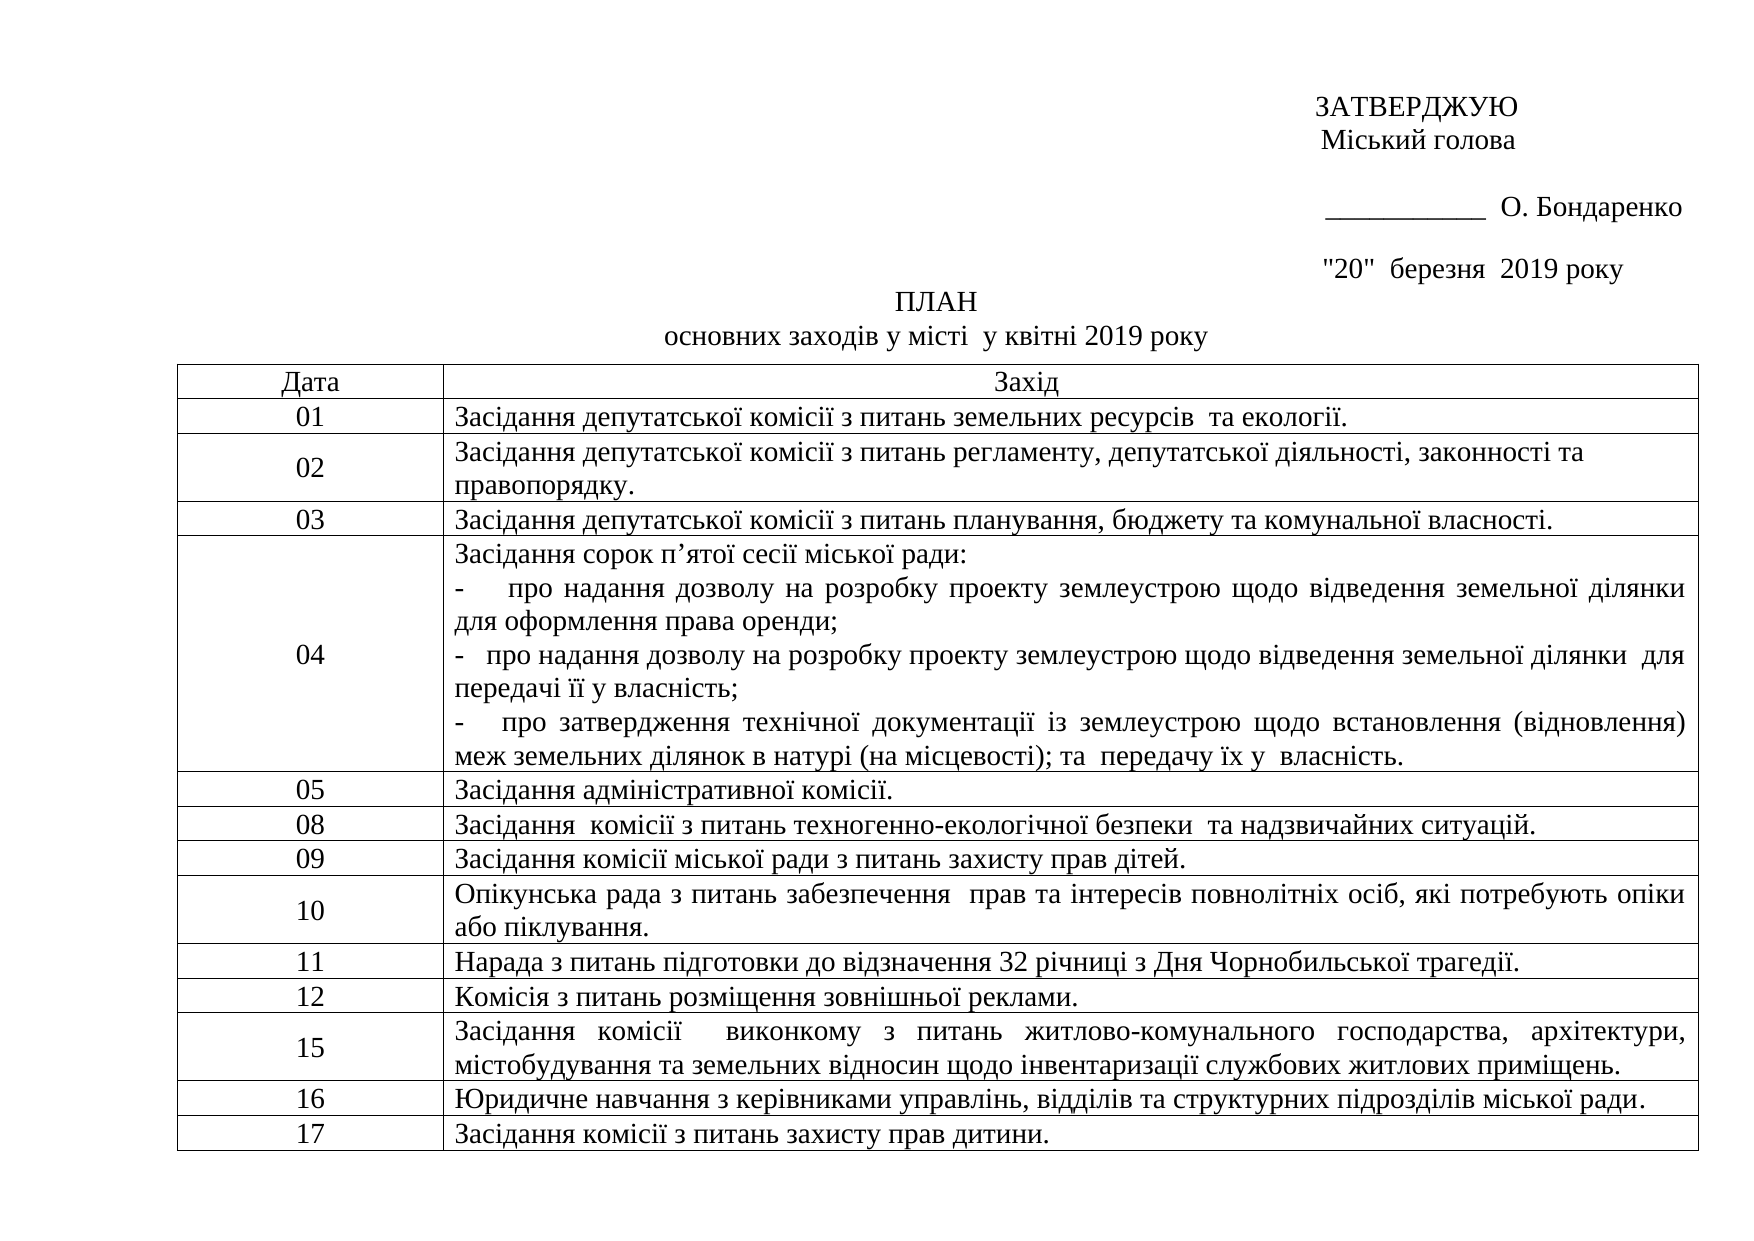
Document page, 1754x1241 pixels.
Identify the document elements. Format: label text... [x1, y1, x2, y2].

table_cell 08 [178, 807, 443, 840]
table_header Захід [444, 365, 1698, 398]
table_cell Засідання депутатської комісії з питань регламенту, депутатської діяльності, законності та правопорядку. [444, 434, 1698, 501]
table_cell Комісія з питань розміщення зовнішньої реклами. [444, 979, 1698, 1012]
table_cell Опікунська рада з питань забезпечення прав та інтересів повнолітніх осіб, які потребують опіки або піклування. [444, 876, 1698, 943]
table_cell Засідання сорок п’ятої сесії міської ради: - про надання дозволу на розробку проекту землеустрою щодо відведення земельної ділянки для оформлення права оренди; - про надання дозволу на розробку проекту землеустрою щодо відведення земельної ділянки для передачі її у власність; - про затвердження технічної документації із землеустрою щодо встановлення (відновлення) меж земельних ділянок в натурі (на місцевості); та передачу їх у власність. [444, 536, 1698, 771]
table_cell Засідання комісії виконкому з питань житлово-комунального господарства, архітектури, містобудування та земельних відносин щодо інвентаризації службових житлових приміщень. [444, 1013, 1698, 1080]
table_cell Засідання комісії з питань захисту прав дитини. [444, 1116, 1698, 1149]
table_cell 05 [178, 772, 443, 806]
table_cell 15 [178, 1013, 443, 1080]
table_cell 04 [178, 536, 443, 771]
table_cell 16 [178, 1081, 443, 1115]
table_cell 12 [178, 979, 443, 1012]
text Міський голова [177, 122, 1695, 156]
table_header Дата [178, 365, 443, 398]
table_cell 02 [178, 434, 443, 501]
table_cell Засідання депутатської комісії з питань планування, бюджету та комунальної власності. [444, 502, 1698, 535]
table_cell 01 [178, 399, 443, 433]
table_cell Засідання комісії міської ради з питань захисту прав дітей. [444, 841, 1698, 875]
table_cell 09 [178, 841, 443, 875]
text ПЛАН [177, 284, 1695, 318]
table_cell 11 [178, 944, 443, 978]
table_cell Засідання комісії з питань техногенно-екологічної безпеки та надзвичайних ситуацій. [444, 807, 1698, 840]
table_cell Засідання депутатської комісії з питань земельних ресурсів та екології. [444, 399, 1698, 433]
text ЗАТВЕРДЖУЮ [177, 89, 1695, 122]
text "20" березня 2019 року [177, 251, 1695, 284]
table_cell Нарада з питань підготовки до відзначення 32 річниці з Дня Чорнобильської трагедії. [444, 944, 1698, 978]
text ___________ О. Бондаренко [177, 189, 1695, 223]
table_cell 10 [178, 876, 443, 943]
table_cell 03 [178, 502, 443, 535]
text основних заходів у місті у квітні 2019 року [177, 318, 1695, 351]
table_cell 17 [178, 1116, 443, 1149]
table_cell Засідання адміністративної комісії. [444, 772, 1698, 806]
table_cell Юридичне навчання з керівниками управлінь, відділів та структурних підрозділів міської ради. [444, 1081, 1698, 1115]
